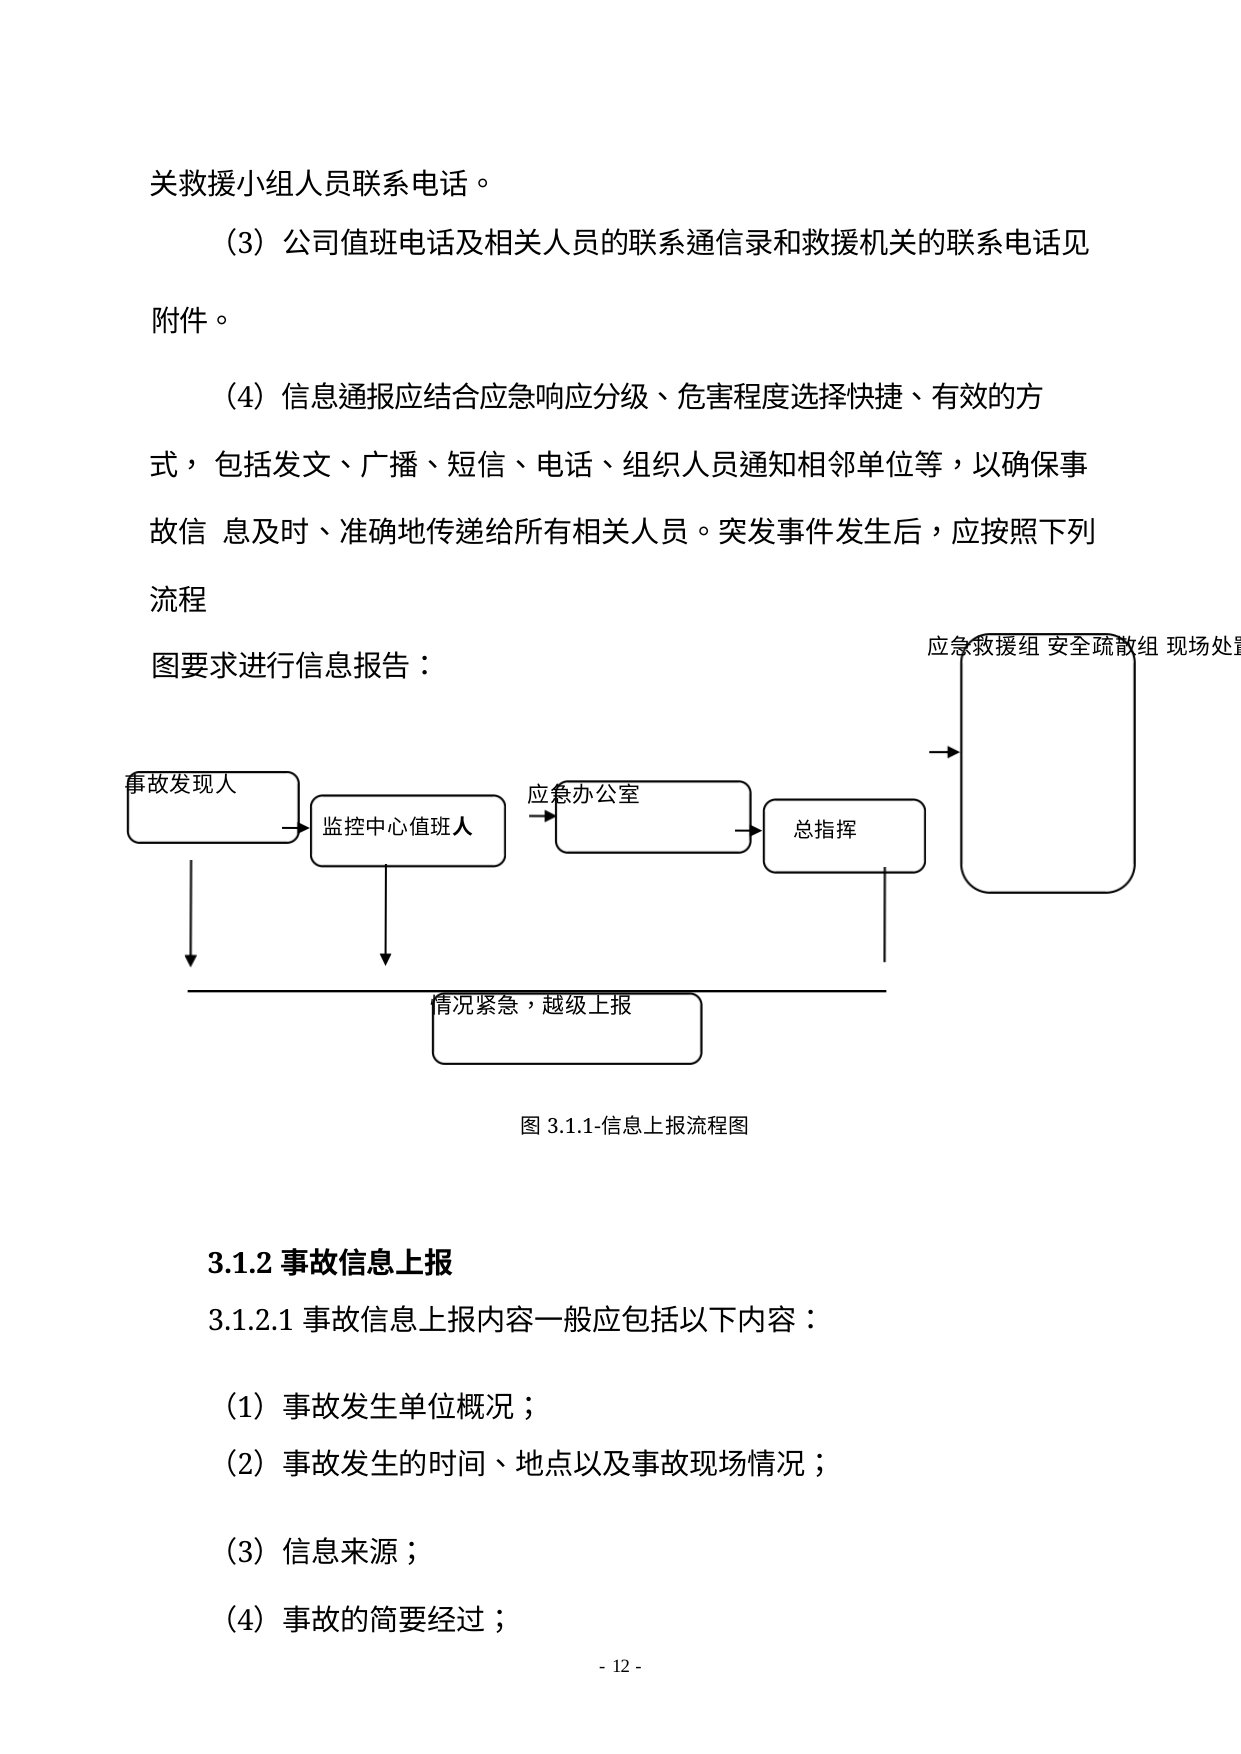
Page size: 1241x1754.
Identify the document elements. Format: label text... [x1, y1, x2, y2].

text 图 3.1.1-信息上报流程图 [520, 1112, 1134, 1139]
picture [126, 770, 310, 844]
text 图要求进行信息报告： [152, 647, 1134, 683]
picture [929, 633, 1136, 647]
picture [929, 655, 1136, 894]
text 总指挥 [735, 816, 1134, 842]
picture [431, 992, 703, 1065]
text （4）信息通报应结合应急响应分级、危害程度选择快捷、有效的方式， 包括发文、广播、短信、电话、组织人员通知相邻单位等，以确保事故信 息及时、准确地传递给所有相关人员。突发事件发生后，应按照下列流程 [149, 376, 1097, 619]
text （3）公司值班电话及相关人员的联系通信录和救援机关的联系电话见 [208, 238, 1134, 303]
picture [309, 794, 507, 967]
picture [762, 798, 927, 816]
text （2）事故发生的时间、地点以及事故现场情况； [208, 1462, 1134, 1533]
text （1）事故发生单位概况； [208, 1389, 1134, 1425]
text 附件。 [151, 303, 1134, 339]
text 监控中心值班人 [282, 812, 506, 839]
text （3）信息来源； [208, 1533, 1134, 1569]
picture [529, 780, 763, 854]
picture [184, 860, 198, 968]
picture [762, 842, 927, 963]
picture [126, 777, 134, 786]
text 3.1.2.1 事故信息上报内容一般应包括以下内容： [208, 1317, 1134, 1389]
text 3.1.2 事故信息上报 [208, 1244, 1134, 1281]
text 关救援小组人员联系电话。 [149, 165, 1134, 201]
text （4）事故的简要经过； [208, 1606, 1134, 1637]
